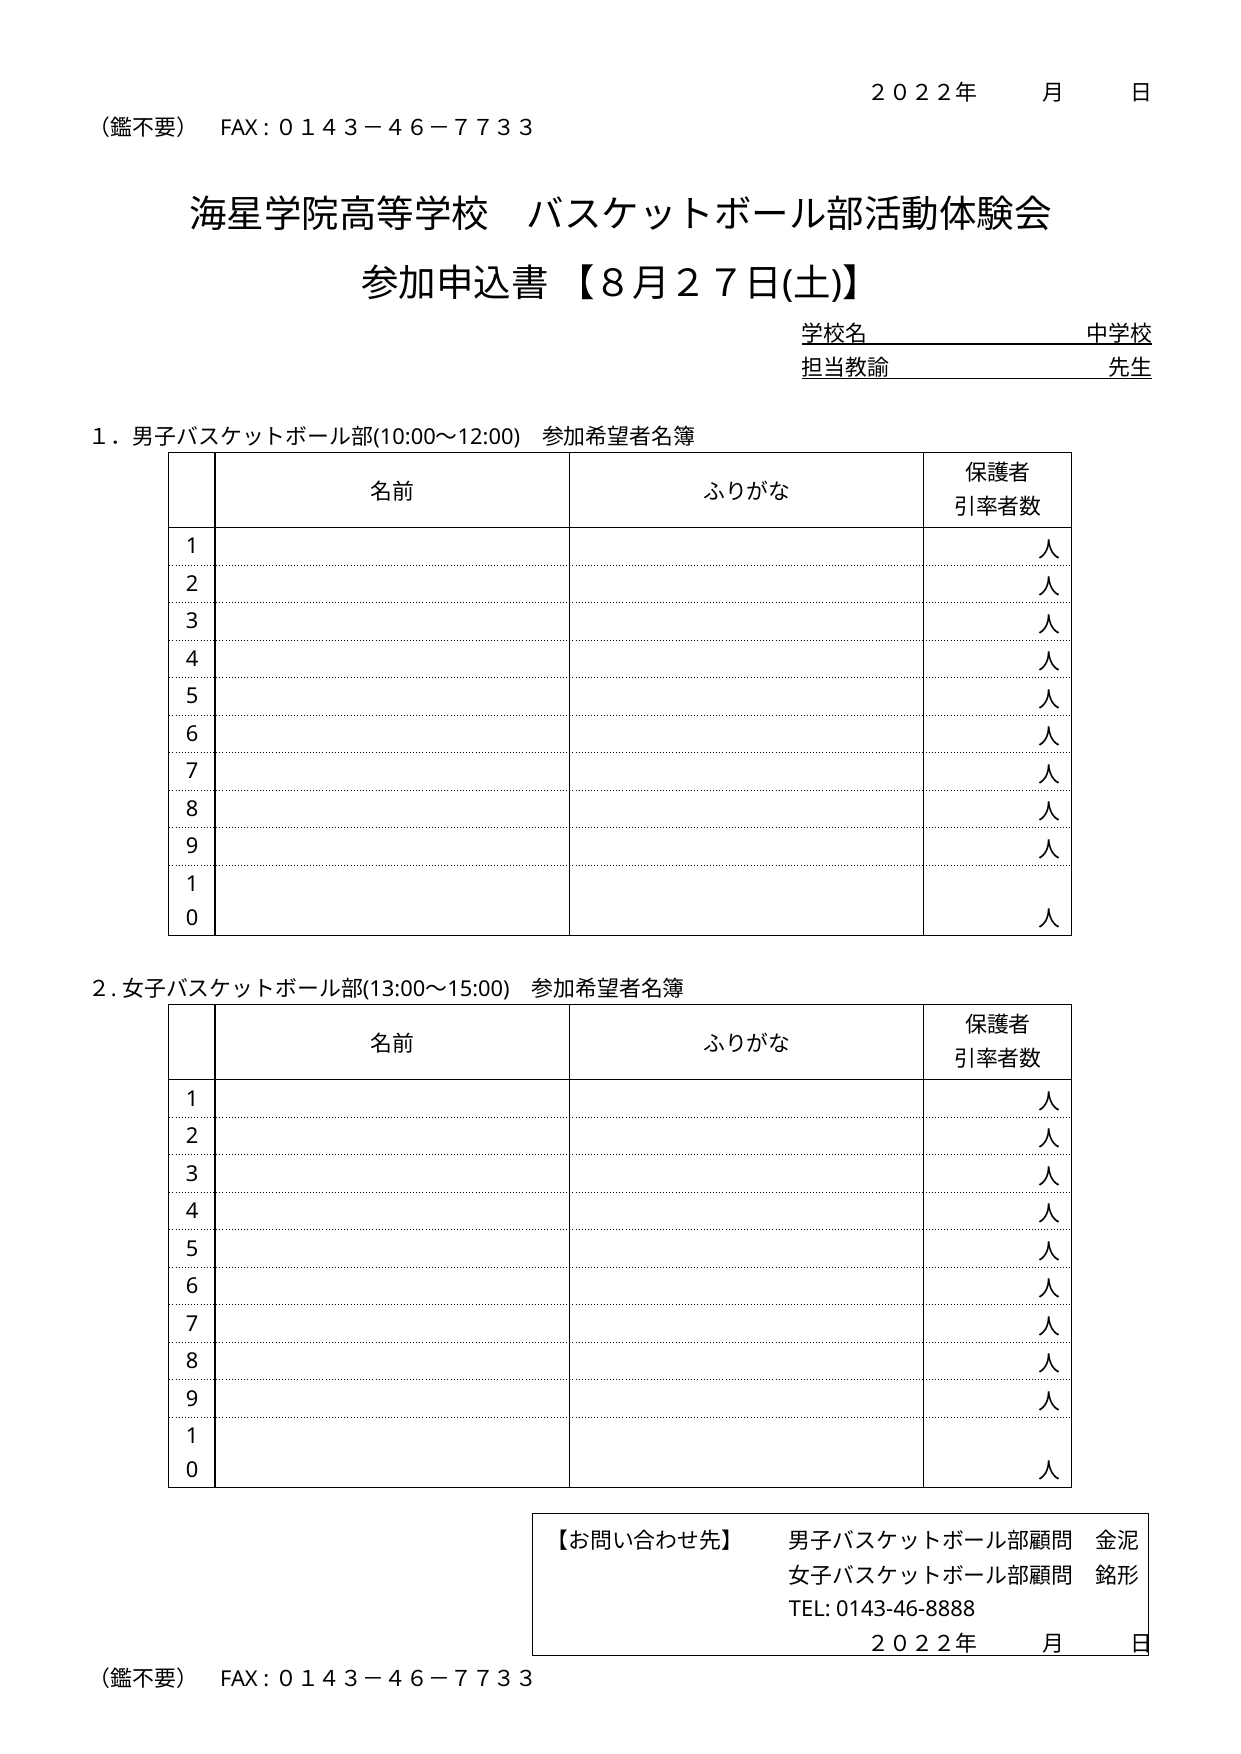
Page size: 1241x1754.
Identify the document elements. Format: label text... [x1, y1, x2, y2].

text 海星学院高等学校 バスケットボール部活動体験会 [89, 177, 1152, 246]
table_cell 5 [169, 677, 214, 715]
table_cell [570, 790, 923, 827]
table_cell [570, 528, 923, 565]
table_cell 5 [169, 1229, 214, 1267]
text （鑑不要） FAX : ０１４３－４６－７７３３ [89, 108, 1152, 143]
table_cell 3 [169, 602, 214, 640]
table_cell [216, 790, 569, 827]
table_cell [216, 865, 569, 934]
table_cell [570, 677, 923, 715]
table_cell 人 [924, 1417, 1071, 1487]
table_cell 7 [169, 752, 214, 790]
table_cell [216, 1267, 569, 1304]
table_cell [570, 640, 923, 677]
table_cell 4 [169, 1192, 214, 1229]
table_cell [570, 1379, 923, 1417]
table_cell 10 [169, 1417, 214, 1487]
table_cell 人 [924, 565, 1071, 602]
table_header ふりがな [570, 1005, 923, 1079]
text ２. 女子バスケットボール部(13:00～15:00) 参加希望者名簿 [89, 970, 1152, 1004]
table_cell [570, 1342, 923, 1379]
table_cell [570, 1267, 923, 1304]
table_cell [216, 1117, 569, 1154]
table_cell [570, 565, 923, 602]
table_cell 8 [169, 1342, 214, 1379]
table_cell 1 [169, 528, 214, 565]
table_cell 人 [924, 1192, 1071, 1229]
table_cell 4 [169, 640, 214, 677]
table_cell 2 [169, 565, 214, 602]
table_cell [216, 715, 569, 752]
table_cell [216, 752, 569, 790]
table_cell 人 [924, 715, 1071, 752]
table_cell 6 [169, 715, 214, 752]
table_cell 人 [924, 1080, 1071, 1117]
table_cell [216, 565, 569, 602]
table_cell [216, 1154, 569, 1192]
table_header [169, 1005, 214, 1079]
table_cell [570, 1080, 923, 1117]
table_cell 人 [924, 1304, 1071, 1342]
table_cell 9 [169, 1379, 214, 1417]
table_cell 人 [924, 677, 1071, 715]
table_cell [570, 602, 923, 640]
text 女子バスケットボール部顧問 銘形 [546, 1556, 1148, 1591]
table_cell 9 [169, 827, 214, 865]
table_cell 人 [924, 1267, 1071, 1304]
table_cell 人 [924, 1117, 1071, 1154]
table_cell 人 [924, 752, 1071, 790]
table_cell [570, 1229, 923, 1267]
table_cell [216, 1379, 569, 1417]
text 学校名 中学校 [89, 315, 1152, 349]
table_cell 6 [169, 1267, 214, 1304]
table_cell [570, 1154, 923, 1192]
text 【お問い合わせ先】 男子バスケットボール部顧問 金泥 [546, 1522, 1148, 1556]
table_cell 2 [169, 1117, 214, 1154]
table_cell [216, 1417, 569, 1487]
table_cell [570, 715, 923, 752]
text 参加申込書 【８月２７日(土)】 [89, 246, 1152, 315]
table_cell 人 [924, 865, 1071, 934]
table_cell 人 [924, 1229, 1071, 1267]
table_cell [216, 677, 569, 715]
table_header 名前 [216, 453, 569, 527]
table_cell 3 [169, 1154, 214, 1192]
table_cell [570, 752, 923, 790]
table_header 保護者 引率者数 [924, 1005, 1071, 1079]
table_cell 人 [924, 1154, 1071, 1192]
text １．男子バスケットボール部(10:00～12:00) 参加希望者名簿 [89, 418, 1152, 452]
table_cell 人 [924, 528, 1071, 565]
table_cell 7 [169, 1304, 214, 1342]
text TEL: 0143-46-8888 [546, 1591, 1148, 1625]
table_cell 人 [924, 827, 1071, 865]
text ２０２２年 月 日 [89, 74, 1152, 108]
table_cell [216, 1304, 569, 1342]
table_cell [570, 1417, 923, 1487]
table_cell [570, 827, 923, 865]
table_cell [216, 640, 569, 677]
table_cell [216, 528, 569, 565]
table_cell 10 [169, 865, 214, 934]
table_cell 人 [924, 790, 1071, 827]
table_cell [216, 1192, 569, 1229]
table_cell [570, 865, 923, 934]
table_header 保護者 引率者数 [924, 453, 1071, 527]
table_header 名前 [216, 1005, 569, 1079]
table_cell 人 [924, 1379, 1071, 1417]
table_cell 人 [924, 640, 1071, 677]
table_cell [216, 1229, 569, 1267]
table_cell 1 [169, 1080, 214, 1117]
text 担当教諭 先生 [89, 349, 1152, 383]
table_cell 人 [924, 1342, 1071, 1379]
table_cell [216, 1342, 569, 1379]
table_header [169, 453, 214, 527]
table_cell [216, 602, 569, 640]
table_cell 人 [924, 602, 1071, 640]
table_cell [570, 1117, 923, 1154]
text ２０２２年 月 日 [89, 1625, 1152, 1659]
table_cell [570, 1304, 923, 1342]
text （鑑不要） FAX : ０１４３－４６－７７３３ [89, 1659, 1152, 1694]
table_header ふりがな [570, 453, 923, 527]
table_cell [216, 1080, 569, 1117]
table_cell [216, 827, 569, 865]
table_cell [570, 1192, 923, 1229]
table_cell 8 [169, 790, 214, 827]
